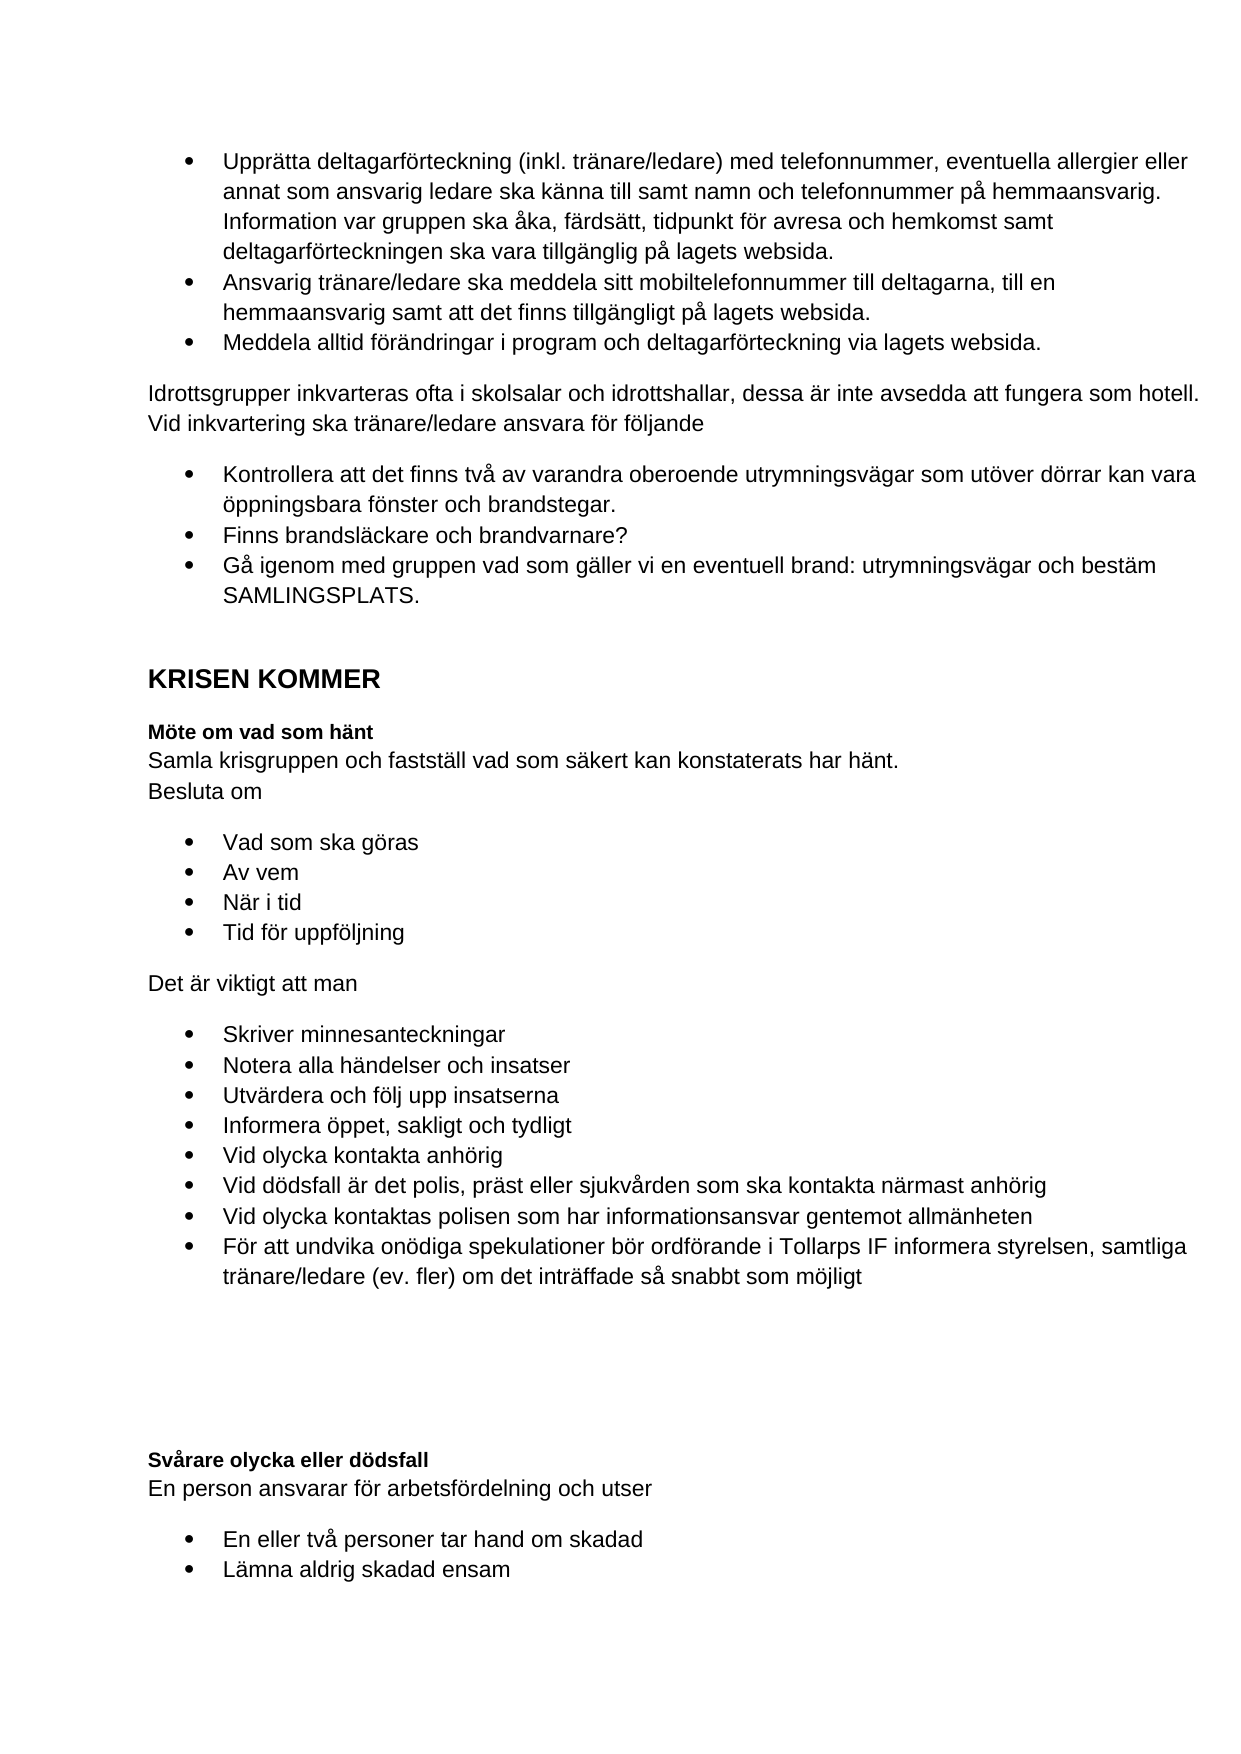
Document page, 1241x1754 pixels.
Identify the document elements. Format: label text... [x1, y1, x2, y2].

text En person ansvarar för arbetsfördelning och utser [148, 1475, 1211, 1502]
list För att undvika onödiga spekulationer bör ordförande i Tollarps IF informera styrelsen, samtliga tränare/ledare (ev. fler) om det inträffade så snabbt som möjligt [185, 1233, 1211, 1289]
list Av vem [185, 859, 1211, 885]
list Informera öppet, sakligt och tydligt [185, 1112, 1211, 1138]
list Vid dödsfall är det polis, präst eller sjukvården som ska kontakta närmast anhörig [185, 1172, 1211, 1199]
list Finns brandsläckare och brandvarnare? [185, 522, 1211, 548]
subtitle Möte om vad som hänt [148, 720, 1211, 744]
list Lämna aldrig skadad ensam [185, 1556, 1211, 1583]
list Upprätta deltagarförteckning (inkl. tränare/ledare) med telefonnummer, eventuella allergier eller annat som ansvarig ledare ska känna till samt namn och telefonnummer på hemmaansvarig. Information var gruppen ska åka, färdsätt, tidpunkt för avresa och hemkomst samt deltagarförteckningen ska vara tillgänglig på lagets websida. [185, 148, 1211, 264]
list Gå igenom med gruppen vad som gäller vi en eventuell brand: utrymningsvägar och bestäm SAMLINGSPLATS. [185, 552, 1211, 608]
list Tid för uppföljning [185, 919, 1211, 946]
list Vad som ska göras [185, 829, 1211, 855]
text Samla krisgruppen och fastställ vad som säkert kan konstaterats har hänt. Besluta om [148, 747, 1211, 804]
subtitle Svårare olycka eller dödsfall [148, 1448, 1211, 1472]
list Notera alla händelser och insatser [185, 1052, 1211, 1078]
list En eller två personer tar hand om skadad [185, 1526, 1211, 1553]
text Det är viktigt att man [148, 970, 1211, 997]
list Vid olycka kontaktas polisen som har informationsansvar gentemot allmänheten [185, 1203, 1211, 1229]
list Kontrollera att det finns två av varandra oberoende utrymningsvägar som utöver dörrar kan vara öppningsbara fönster och brandstegar. [185, 461, 1211, 518]
subtitle KRISEN KOMMER [148, 663, 1211, 694]
list Ansvarig tränare/ledare ska meddela sitt mobiltelefonnummer till deltagarna, till en hemmaansvarig samt att det finns tillgängligt på lagets websida. [185, 268, 1211, 325]
list Skriver minnesanteckningar [185, 1021, 1211, 1048]
list Utvärdera och följ upp insatserna [185, 1082, 1211, 1108]
text Idrottsgrupper inkvarteras ofta i skolsalar och idrottshallar, dessa är inte avsedda att fungera som hotell. Vid inkvartering ska tränare/ledare ansvara för följande [148, 380, 1211, 436]
list Meddela alltid förändringar i program och deltagarförteckning via lagets websida. [185, 329, 1211, 355]
list Vid olycka kontakta anhörig [185, 1142, 1211, 1169]
list När i tid [185, 889, 1211, 916]
